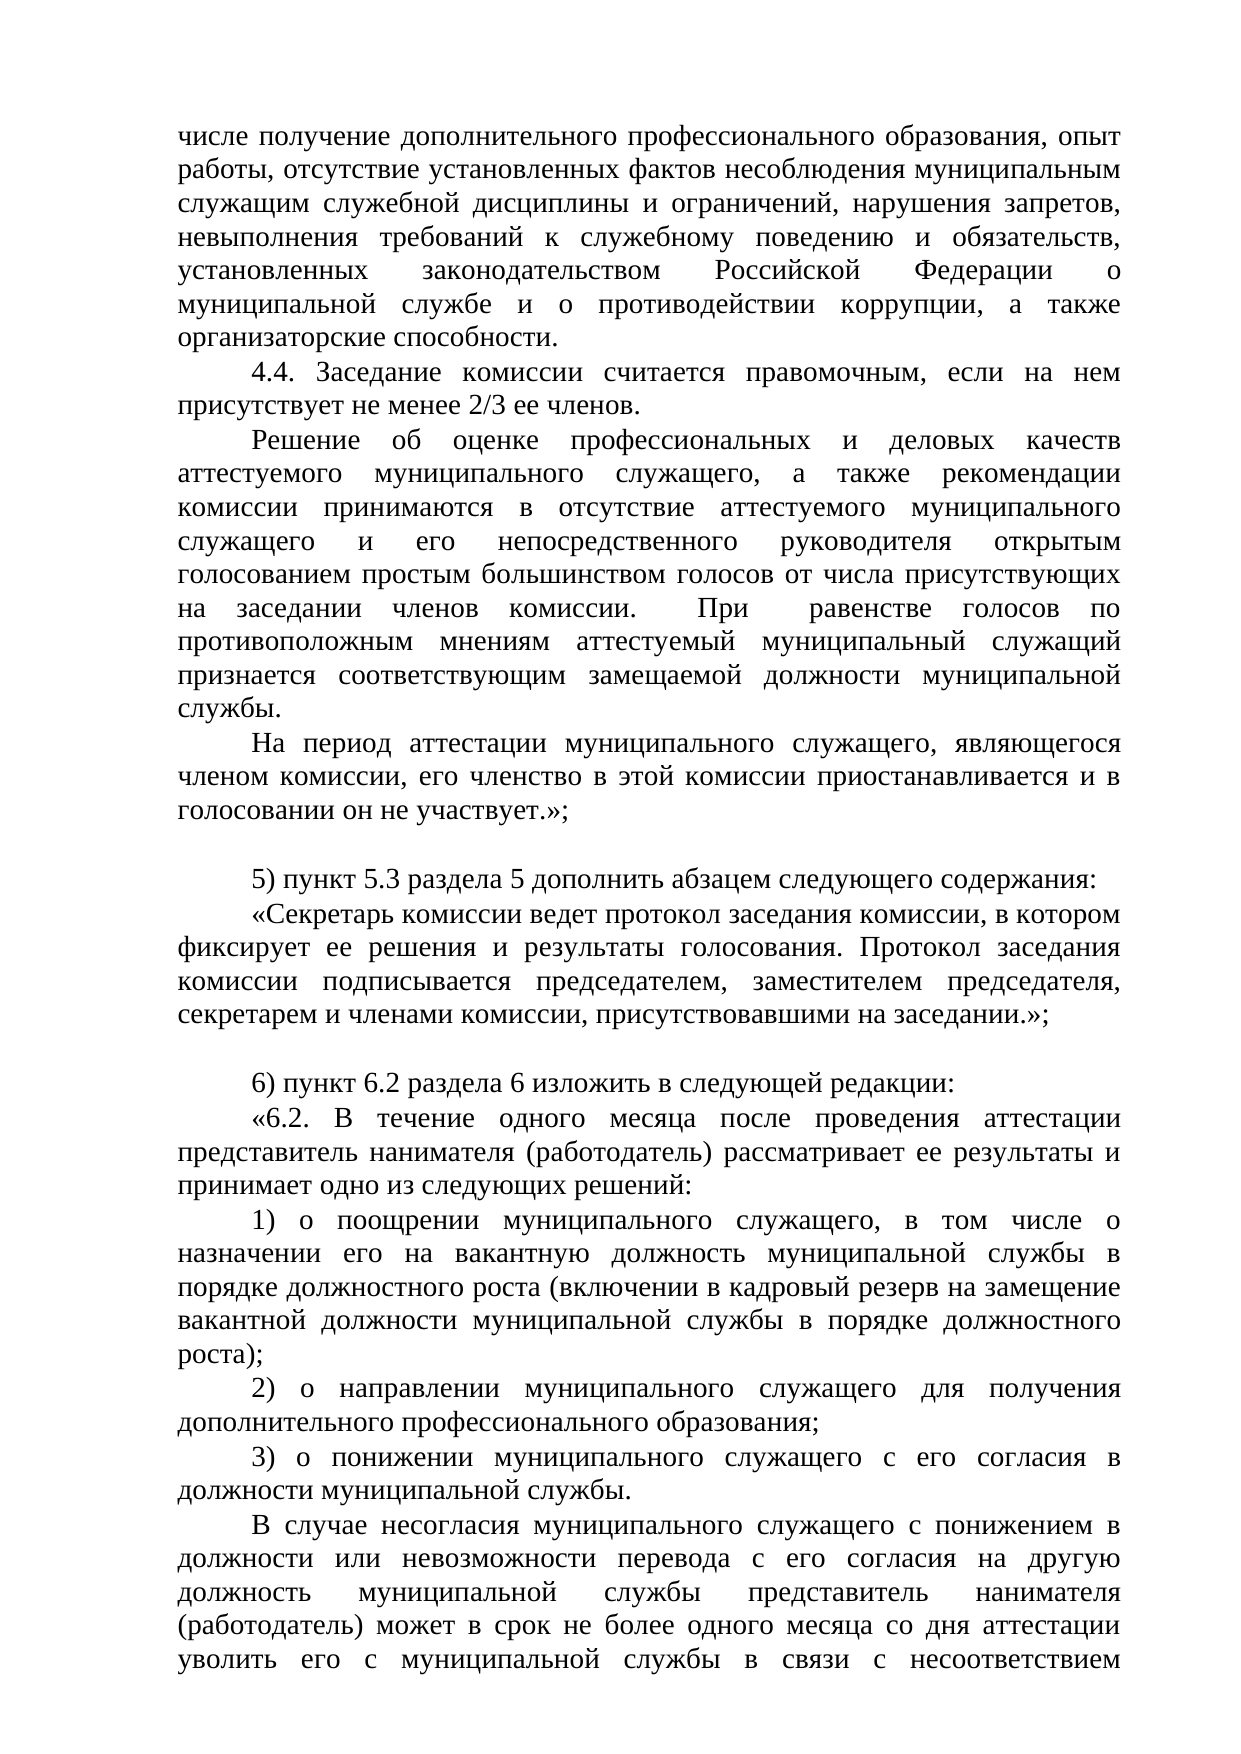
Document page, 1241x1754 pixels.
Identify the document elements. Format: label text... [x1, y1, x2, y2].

text «Секретарь комиссии ведет протокол заседания комиссии, в котором фиксирует ее решения и результаты голосования. Протокол заседания комиссии подписывается председателем, заместителем председателя, секретарем и членами комиссии, присутствовавшими на заседании.»; [177, 896, 1122, 1030]
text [177, 1507, 1122, 1674]
text 2) о направлении муниципального служащего для получения дополнительного профессионального образования; [177, 1371, 1122, 1438]
text 3) о понижении муниципального служащего с его согласия в должности муниципальной службы. [177, 1439, 1122, 1506]
text Решение об оценке профессиональных и деловых качеств аттестуемого муниципального служащего, а также рекомендации комиссии принимаются в отсутствие аттестуемого муниципального служащего и его непосредственного руководителя открытым голосованием простым большинством голосов от числа присутствующих на заседании членов комиссии. При равенстве голосов по противоположным мнениям аттестуемый муниципальный служащий признается соответствующим замещаемой должности муниципальной службы. [177, 422, 1122, 724]
text 6) пункт 6.2 раздела 6 изложить в следующей редакции: [177, 1066, 1122, 1099]
text «6.2. В течение одного месяца после проведения аттестации представитель нанимателя (работодатель) рассматривает ее результаты и принимает одно из следующих решений: [177, 1100, 1122, 1201]
text 4.4. Заседание комиссии считается правомочным, если на нем присутствует не менее 2/3 ее членов. [177, 354, 1122, 421]
text На период аттестации муниципального служащего, являющегося членом комиссии, его членство в этой комиссии приостанавливается и в голосовании он не участвует.»; [177, 725, 1122, 826]
text 1) о поощрении муниципального служащего, в том числе о назначении его на вакантную должность муниципальной службы в порядке должностного роста (включении в кадровый резерв на замещение вакантной должности муниципальной службы в порядке должностного роста); [177, 1202, 1122, 1369]
text 5) пункт 5.3 раздела 5 дополнить абзацем следующего содержания: [177, 861, 1122, 895]
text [177, 118, 1122, 353]
